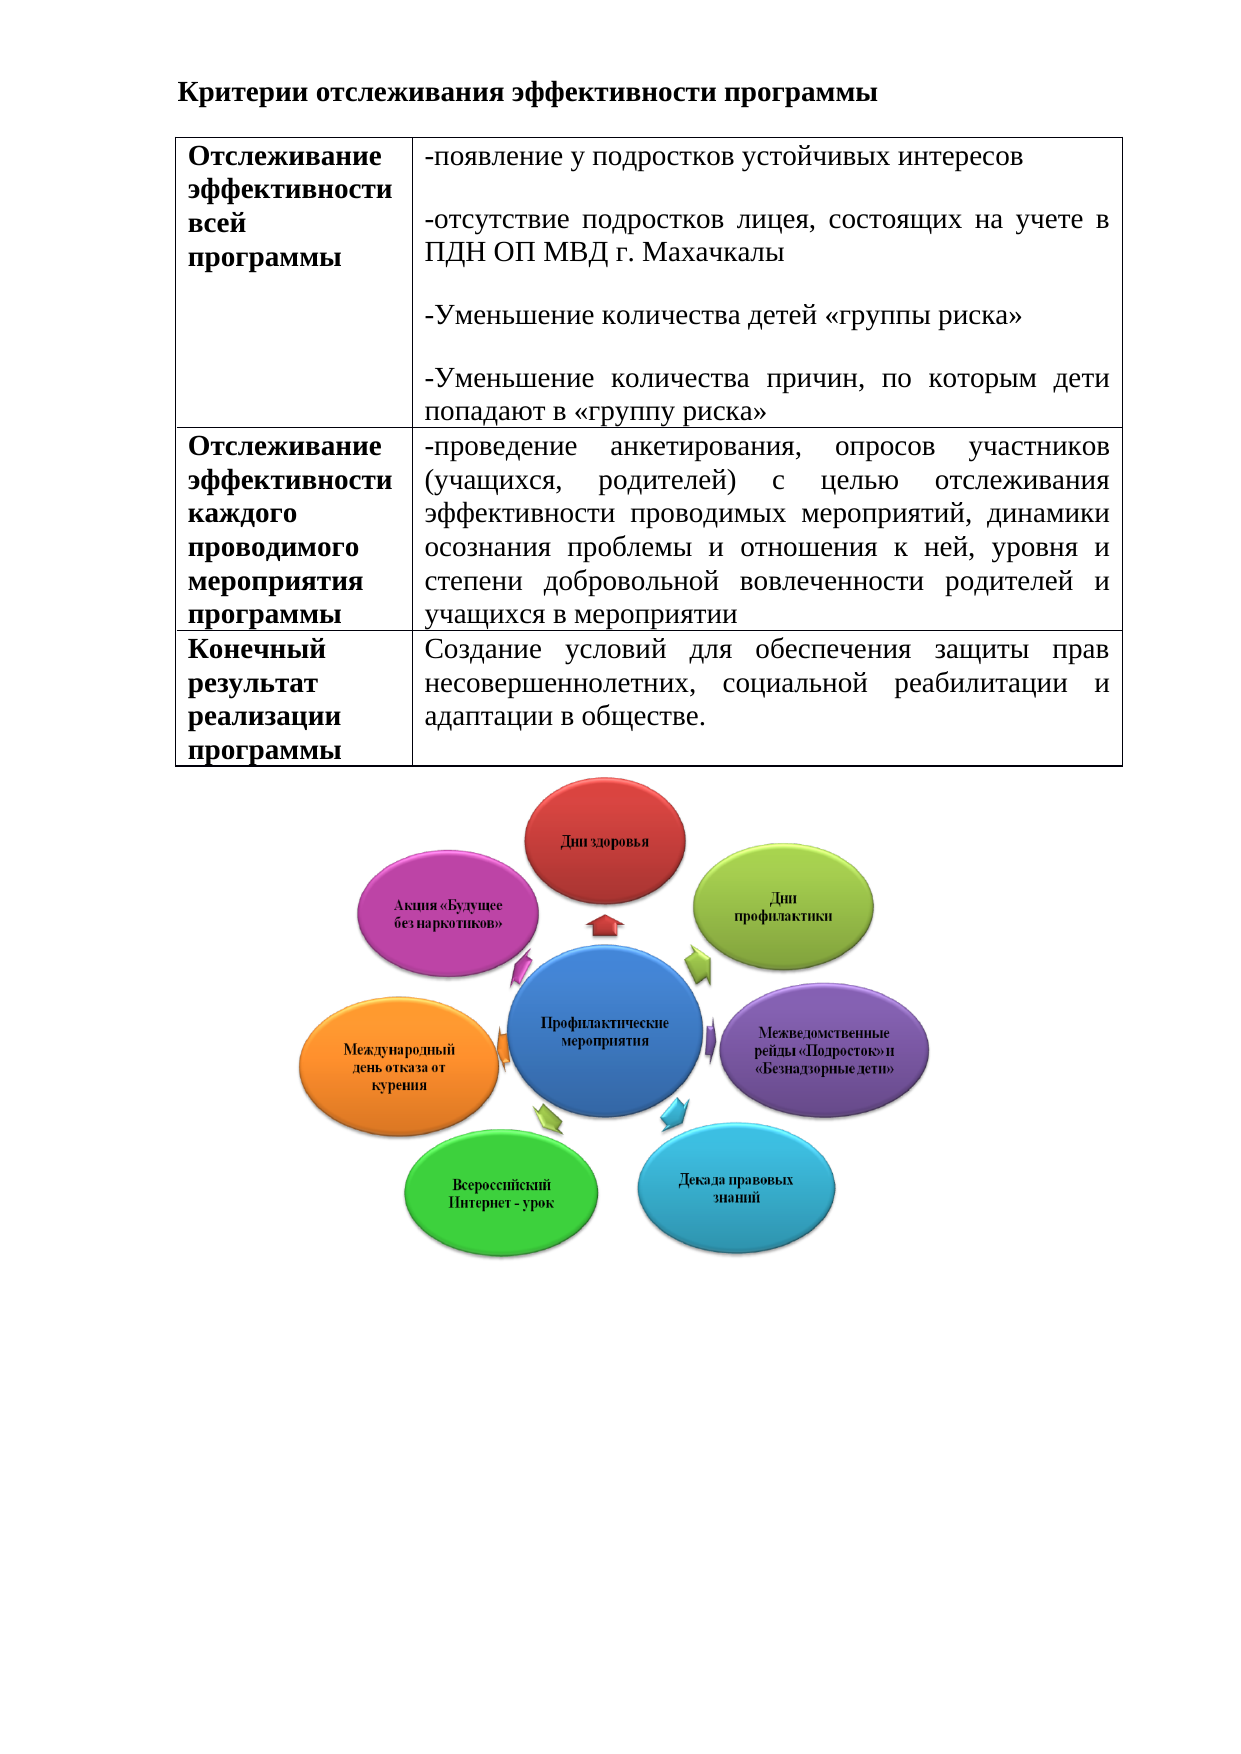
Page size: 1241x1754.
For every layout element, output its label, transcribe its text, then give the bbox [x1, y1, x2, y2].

table_cell Конечный результат реализации программы [176, 631, 412, 765]
table_cell Создание условий для обеспечения защиты прав несовершеннолетних, социальной реабилитации и адаптации в обществе. [413, 631, 1122, 765]
table_cell -проведение анкетирования, опросов участников (учащихся, родителей) с целью отслеживания эффективности проводимых мероприятий, динамики осознания проблемы и отношения к ней, уровня и степени добровольной вовлеченности родителей и учащихся в мероприятии [413, 428, 1122, 630]
table_header -появление у подростков устойчивых интересов -отсутствие подростков лицея, состоящих на учете в ПДН ОП МВД г. Махачкалы -Уменьшение количества детей «группы риска» -Уменьшение количества причин, по которым дети попадают в «группу риска» [413, 138, 1122, 427]
table_header Отслеживание эффективности всей программы [176, 138, 412, 427]
text Критерии отслеживания эффективности программы [177, 74, 1152, 107]
table_cell Отслеживание эффективности каждого проводимого мероприятия программы [176, 428, 412, 630]
picture [293, 774, 933, 1270]
